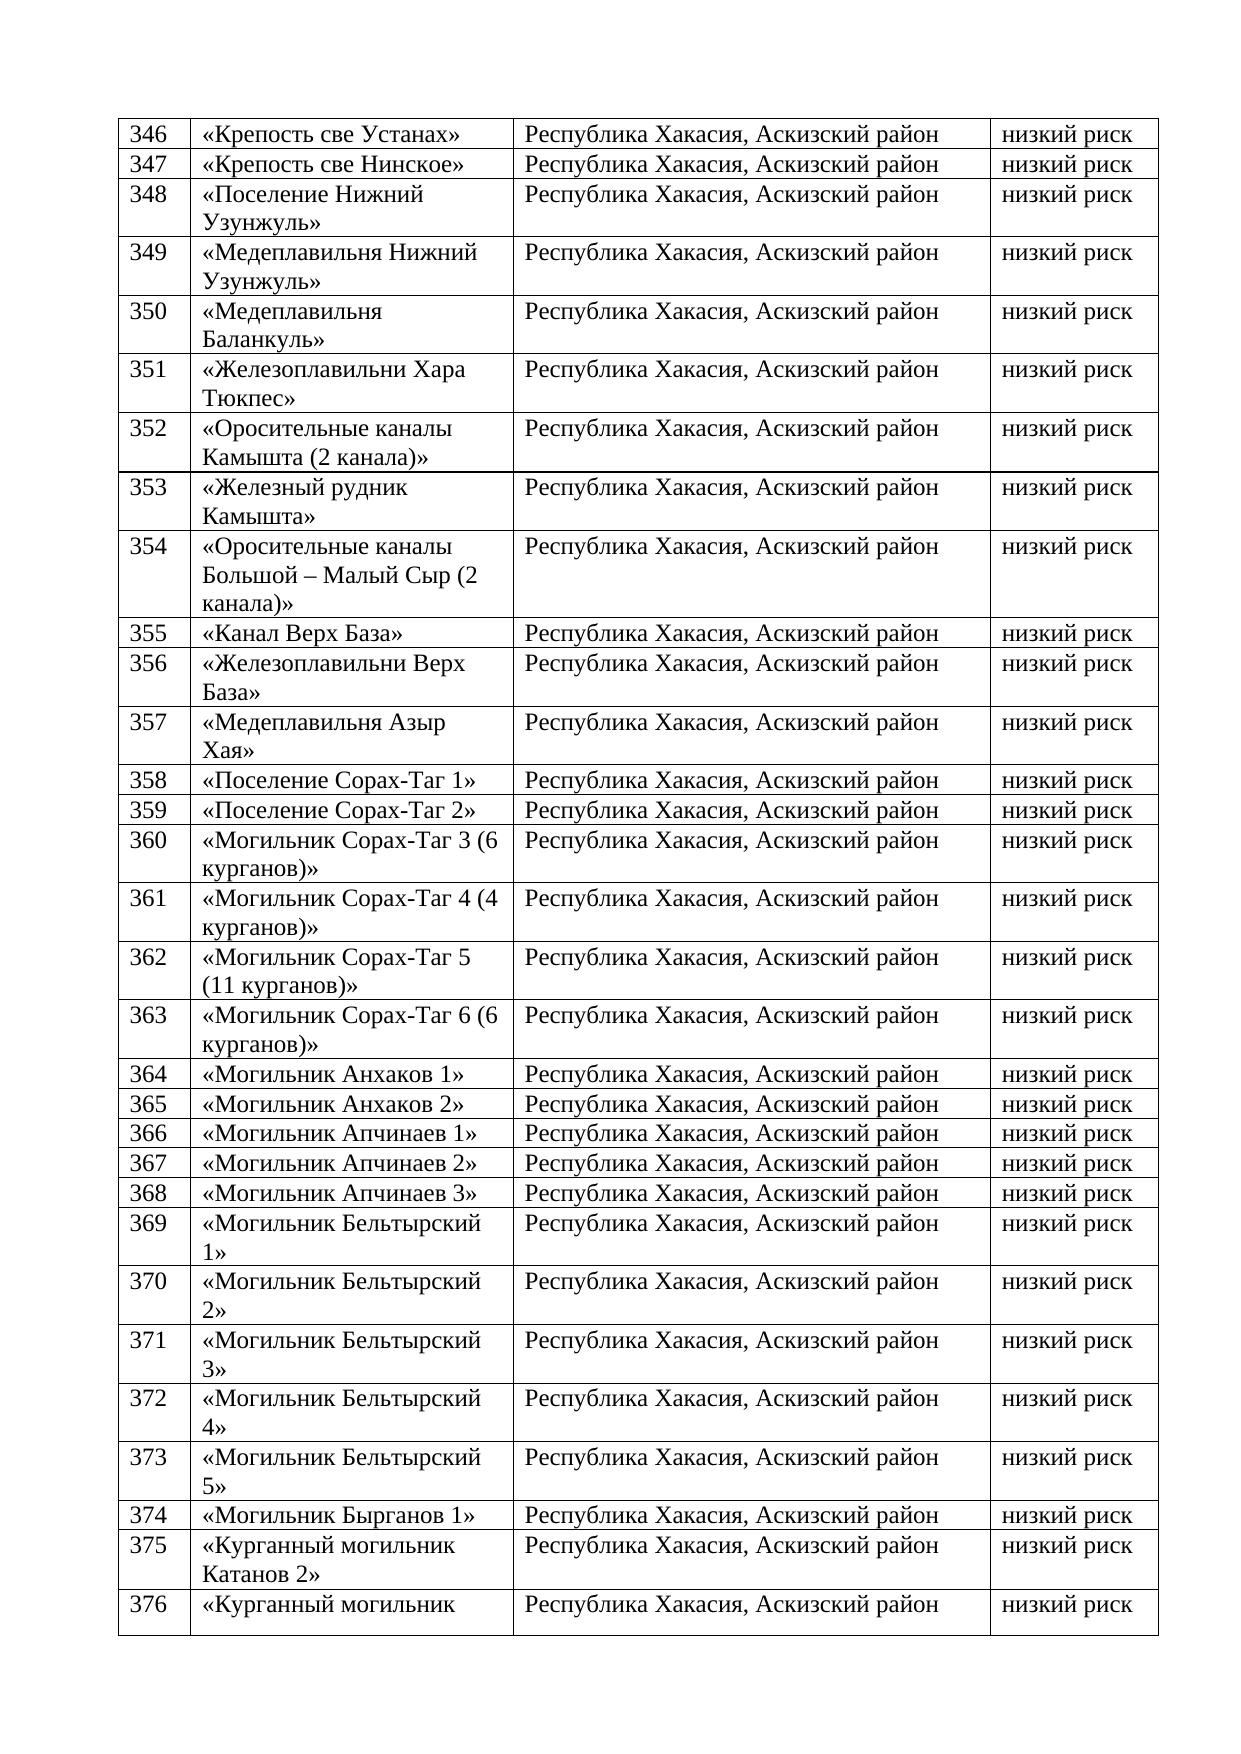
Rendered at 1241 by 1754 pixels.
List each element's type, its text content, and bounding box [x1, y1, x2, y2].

table_cell «Медеплавильня Нижний Узунжуль» [191, 237, 513, 295]
table_cell Республика Хакасия, Аскизский район [514, 942, 990, 999]
table_cell «Железоплавильни Хара Тюкпес» [191, 354, 513, 412]
table_cell Республика Хакасия, Аскизский район [514, 883, 990, 941]
table_cell 348 [119, 179, 190, 236]
table_cell «Оросительные каналы Камышта (2 канала)» [191, 413, 513, 471]
table_cell «Могильник Бельтырский 3» [191, 1325, 513, 1382]
table_cell Республика Хакасия, Аскизский район [514, 1208, 990, 1265]
table_cell «Могильник Бельтырский 5» [191, 1442, 513, 1499]
table_cell Республика Хакасия, Аскизский район [514, 296, 990, 353]
table_cell «Медеплавильня Азыр Хая» [191, 707, 513, 764]
table_cell Республика Хакасия, Аскизский район [514, 648, 990, 706]
table_cell Республика Хакасия, Аскизский район [514, 413, 990, 471]
table_cell «Могильник Сорах-Таг 4 (4 курганов)» [191, 883, 513, 941]
table_cell 373 [119, 1442, 190, 1499]
table_cell Республика Хакасия, Аскизский район [514, 149, 990, 178]
table_cell Республика Хакасия, Аскизский район [514, 531, 990, 617]
table_cell низкий риск [991, 1384, 1158, 1441]
table_cell низкий риск [991, 1590, 1158, 1635]
table_cell низкий риск [991, 795, 1158, 824]
table_cell «Могильник Апчинаев 1» [191, 1119, 513, 1147]
table_cell 347 [119, 149, 190, 178]
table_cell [514, 1590, 990, 1635]
table_cell низкий риск [991, 531, 1158, 617]
table_cell «Могильник Сорах-Таг 6 (6 курганов)» [191, 1000, 513, 1058]
table_cell 362 [119, 942, 190, 999]
table_cell низкий риск [991, 1442, 1158, 1499]
table_cell низкий риск [991, 1089, 1158, 1117]
table_cell Республика Хакасия, Аскизский район [514, 795, 990, 824]
table_cell Республика Хакасия, Аскизский район [514, 354, 990, 412]
table_cell «Поселение Сорах-Таг 2» [191, 795, 513, 824]
table_cell 367 [119, 1148, 190, 1177]
table_cell «Крепость све Нинское» [191, 149, 513, 178]
table_cell 355 [119, 618, 190, 647]
table_cell «Железоплавильни Верх База» [191, 648, 513, 706]
table_cell «Могильник Бельтырский 1» [191, 1208, 513, 1265]
table_cell 350 [119, 296, 190, 353]
table_cell низкий риск [991, 237, 1158, 295]
table_cell «Медеплавильня Баланкуль» [191, 296, 513, 353]
table_cell низкий риск [991, 1119, 1158, 1147]
table_cell низкий риск [991, 179, 1158, 236]
table_cell Республика Хакасия, Аскизский район [514, 825, 990, 882]
table_cell «Канал Верх База» [191, 618, 513, 647]
table_cell низкий риск [991, 149, 1158, 178]
table_cell 370 [119, 1266, 190, 1324]
table_cell Республика Хакасия, Аскизский район [514, 1530, 990, 1588]
table_cell низкий риск [991, 648, 1158, 706]
table_cell «Железный рудник Камышта» [191, 473, 513, 530]
table_cell Республика Хакасия, Аскизский район [514, 1442, 990, 1499]
table_cell низкий риск [991, 1530, 1158, 1588]
table_cell 376 [119, 1590, 190, 1635]
table_cell низкий риск [991, 1148, 1158, 1177]
table_cell низкий риск [991, 296, 1158, 353]
table_cell 371 [119, 1325, 190, 1382]
table_cell Республика Хакасия, Аскизский район [514, 707, 990, 764]
table_cell низкий риск [991, 354, 1158, 412]
table_cell Республика Хакасия, Аскизский район [514, 237, 990, 295]
table_cell низкий риск [991, 1000, 1158, 1058]
table_cell 368 [119, 1178, 190, 1207]
table_cell низкий риск [991, 942, 1158, 999]
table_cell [191, 1590, 513, 1635]
table_cell низкий риск [991, 413, 1158, 471]
table_cell низкий риск [991, 1501, 1158, 1529]
table_cell Республика Хакасия, Аскизский район [514, 179, 990, 236]
table_cell 353 [119, 473, 190, 530]
table_cell низкий риск [991, 119, 1158, 148]
table_cell «Могильник Апчинаев 2» [191, 1148, 513, 1177]
table_cell «Крепость све Устанах» [191, 119, 513, 148]
table_cell низкий риск [991, 883, 1158, 941]
table_cell низкий риск [991, 1208, 1158, 1265]
table_cell Республика Хакасия, Аскизский район [514, 1119, 990, 1147]
table_cell «Поселение Нижний Узунжуль» [191, 179, 513, 236]
table_cell 351 [119, 354, 190, 412]
table_cell Республика Хакасия, Аскизский район [514, 473, 990, 530]
table_cell Республика Хакасия, Аскизский район [514, 1059, 990, 1088]
table_cell низкий риск [991, 707, 1158, 764]
table_cell 354 [119, 531, 190, 617]
table_cell 349 [119, 237, 190, 295]
table_cell «Могильник Бельтырский 2» [191, 1266, 513, 1324]
table_cell низкий риск [991, 1266, 1158, 1324]
table_cell низкий риск [991, 473, 1158, 530]
table_cell Республика Хакасия, Аскизский район [514, 1384, 990, 1441]
table_cell низкий риск [991, 1178, 1158, 1207]
table_cell «Могильник Анхаков 1» [191, 1059, 513, 1088]
table_cell Республика Хакасия, Аскизский район [514, 765, 990, 794]
table_cell 361 [119, 883, 190, 941]
table_cell «Поселение Сорах-Таг 1» [191, 765, 513, 794]
table_cell 346 [119, 119, 190, 148]
table_cell 365 [119, 1089, 190, 1117]
table_cell 366 [119, 1119, 190, 1147]
table_cell «Могильник Бырганов 1» [191, 1501, 513, 1529]
table_cell «Могильник Анхаков 2» [191, 1089, 513, 1117]
table_cell Республика Хакасия, Аскизский район [514, 1266, 990, 1324]
table_cell 375 [119, 1530, 190, 1588]
table_cell 358 [119, 765, 190, 794]
table_cell 357 [119, 707, 190, 764]
table_cell «Могильник Апчинаев 3» [191, 1178, 513, 1207]
table_cell 369 [119, 1208, 190, 1265]
table_cell Республика Хакасия, Аскизский район [514, 1501, 990, 1529]
table_cell Республика Хакасия, Аскизский район [514, 1089, 990, 1117]
table_cell Республика Хакасия, Аскизский район [514, 1000, 990, 1058]
table_cell «Могильник Сорах-Таг 3 (6 курганов)» [191, 825, 513, 882]
table_cell 359 [119, 795, 190, 824]
table_cell Республика Хакасия, Аскизский район [514, 1325, 990, 1382]
table_cell низкий риск [991, 765, 1158, 794]
table_cell 372 [119, 1384, 190, 1441]
table_cell низкий риск [991, 1325, 1158, 1382]
table_cell 360 [119, 825, 190, 882]
table_cell Республика Хакасия, Аскизский район [514, 618, 990, 647]
table_cell Республика Хакасия, Аскизский район [514, 1148, 990, 1177]
table_cell «Оросительные каналы Большой – Малый Сыр (2 канала)» [191, 531, 513, 617]
table_cell 352 [119, 413, 190, 471]
table_cell 374 [119, 1501, 190, 1529]
table_cell «Могильник Бельтырский 4» [191, 1384, 513, 1441]
table_cell низкий риск [991, 618, 1158, 647]
table_cell 356 [119, 648, 190, 706]
table_cell «Курганный могильник Катанов 2» [191, 1530, 513, 1588]
table_cell 364 [119, 1059, 190, 1088]
table_cell Республика Хакасия, Аскизский район [514, 1178, 990, 1207]
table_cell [514, 119, 990, 148]
table_cell низкий риск [991, 825, 1158, 882]
table_cell низкий риск [991, 1059, 1158, 1088]
table_cell «Могильник Сорах-Таг 5 (11 курганов)» [191, 942, 513, 999]
table_cell 363 [119, 1000, 190, 1058]
